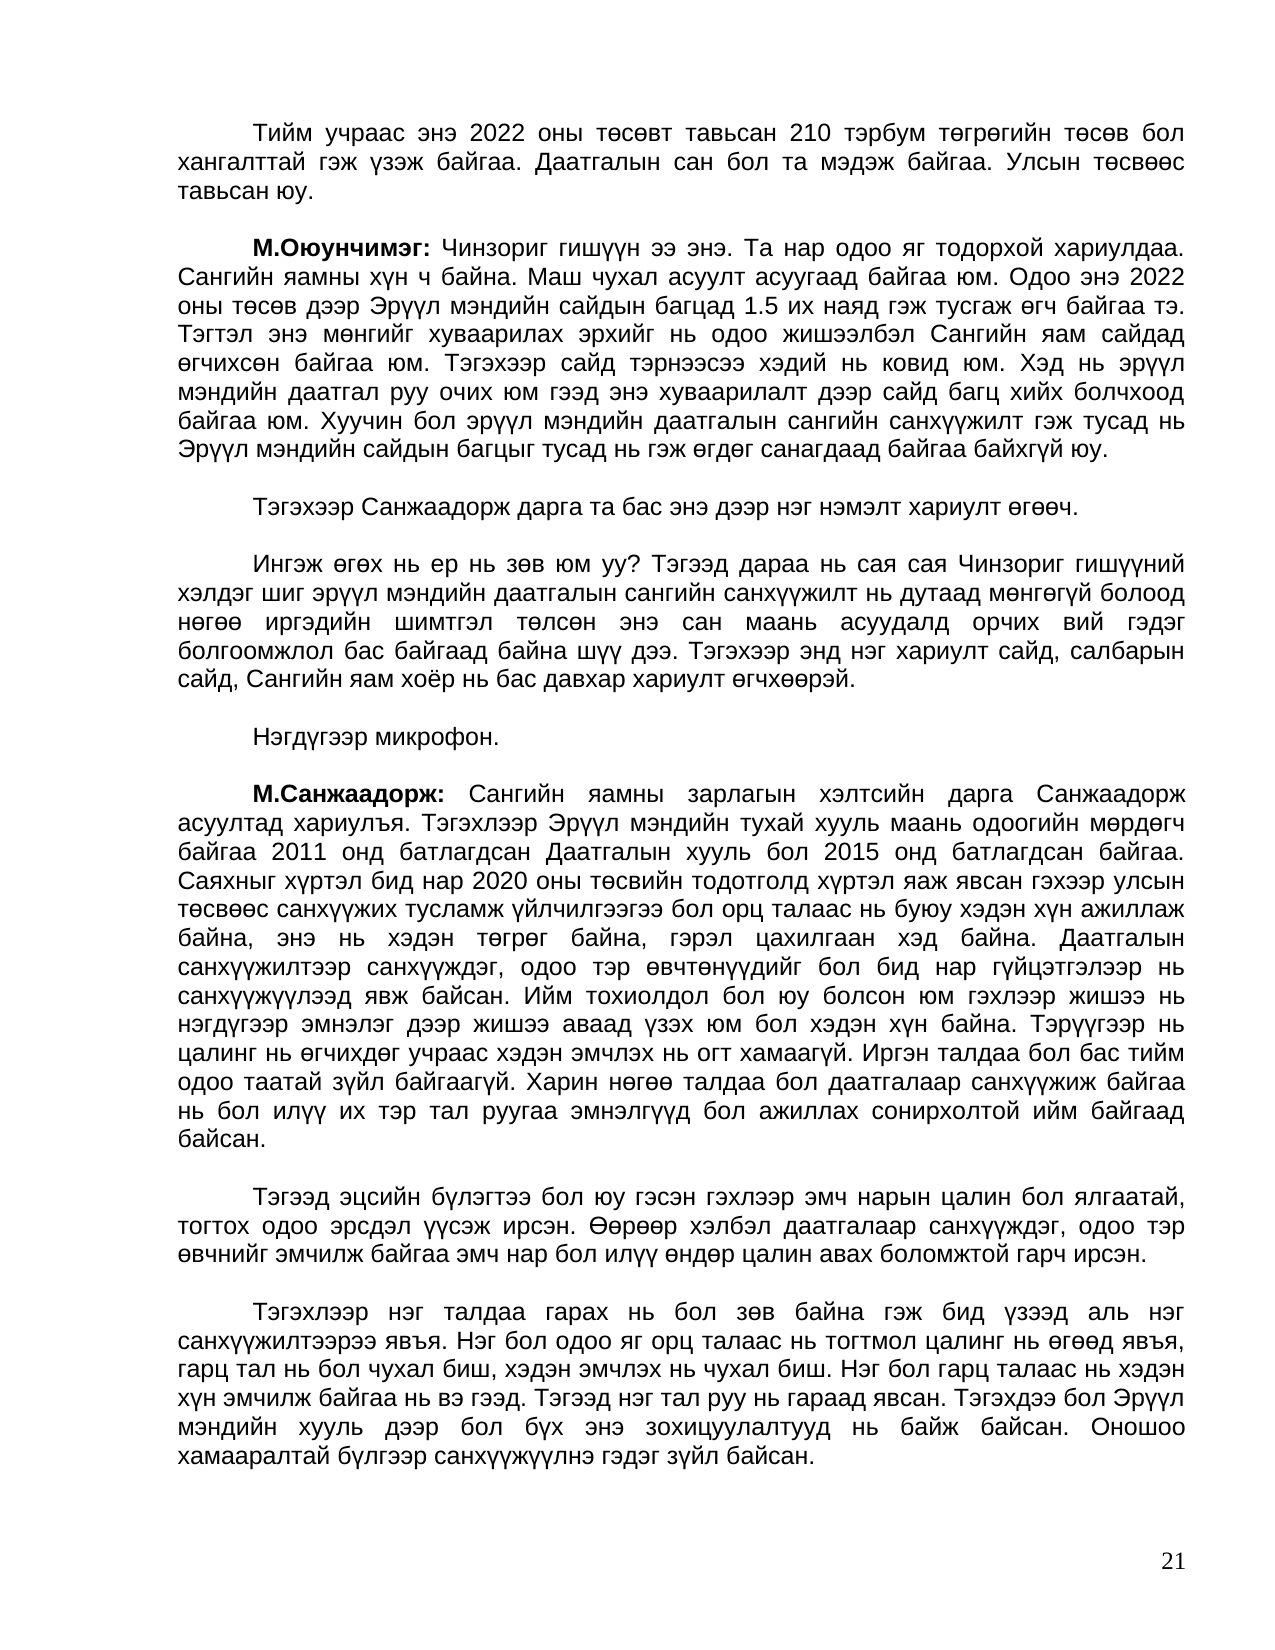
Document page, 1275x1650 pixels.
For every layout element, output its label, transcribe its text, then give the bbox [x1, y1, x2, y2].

text М.Санжаадорж: Сангийн яамны зарлагын хэлтсийн дарга Санжаадорж асуултад хариулъя. Тэгэхлээр Эрүүл мэндийн тухай хууль маань одоогийн мөрдөгч байгаа 2011 онд батлагдсан Даатгалын хууль бол 2015 онд батлагдсан байгаа. Саяхныг хүртэл бид нар 2020 оны төсвийн тодотголд хүртэл яаж явсан гэхээр улсын төсвөөс санхүүжих тусламж үйлчилгээгээ бол орц талаас нь буюу хэдэн хүн ажиллаж байна, энэ нь хэдэн төгрөг байна, гэрэл цахилгаан хэд байна. Даатгалын санхүүжилтээр санхүүждэг, одоо тэр өвчтөнүүдийг бол бид нар гүйцэтгэлээр нь санхүүжүүлээд явж байсан. Ийм тохиолдол бол юу болсон юм гэхлээр жишээ нь нэгдүгээр эмнэлэг дээр жишээ аваад үзэх юм бол хэдэн хүн байна. Тэрүүгээр нь цалинг нь өгчихдөг учраас хэдэн эмчлэх нь огт хамаагүй. Иргэн талдаа бол бас тийм одоо таатай зүйл байгаагүй. Харин нөгөө талдаа бол даатгалаар санхүүжиж байгаа нь бол илүү их тэр тал руугаа эмнэлгүүд бол ажиллах сонирхолтой ийм байгаад байсан. [177, 779, 1186, 1153]
text Ингэж өгөх нь ер нь зөв юм уу? Тэгээд дараа нь сая сая Чинзориг гишүүний хэлдэг шиг эрүүл мэндийн даатгалын сангийн санхүүжилт нь дутаад мөнгөгүй болоод нөгөө иргэдийн шимтгэл төлсөн энэ сан маань асуудалд орчих вий гэдэг болгоомжлол бас байгаад байна шүү дээ. Тэгэхээр энд нэг хариулт сайд, салбарын сайд, Сангийн яам хоёр нь бас давхар хариулт өгчхөөрэй. [177, 549, 1186, 693]
text Нэгдүгээр микрофон. [177, 722, 1186, 751]
text Тэгэхээр Санжаадорж дарга та бас энэ дээр нэг нэмэлт хариулт өгөөч. [177, 492, 1186, 521]
text Тэгээд эцсийн бүлэгтээ бол юу гэсэн гэхлээр эмч нарын цалин бол ялгаатай, тогтох одоо эрсдэл үүсэж ирсэн. Өөрөөр хэлбэл даатгалаар санхүүждэг, одоо тэр өвчнийг эмчилж байгаа эмч нар бол илүү өндөр цалин авах боломжтой гарч ирсэн. [177, 1182, 1186, 1268]
text Тэгэхлээр нэг талдаа гарах нь бол зөв байна гэж бид үзээд аль нэг санхүүжилтээрээ явъя. Нэг бол одоо яг орц талаас нь тогтмол цалинг нь өгөөд явъя, гарц тал нь бол чухал биш, хэдэн эмчлэх нь чухал биш. Нэг бол гарц талаас нь хэдэн хүн эмчилж байгаа нь вэ гээд. Тэгээд нэг тал руу нь гараад явсан. Тэгэхдээ бол Эрүүл мэндийн хууль дээр бол бүх энэ зохицуулалтууд нь байж байсан. Оношоо хамааралтай бүлгээр санхүүжүүлнэ гэдэг зүйл байсан. [177, 1297, 1186, 1469]
text М.Оюунчимэг: Чинзориг гишүүн ээ энэ. Та нар одоо яг тодорхой хариулдаа. Сангийн яамны хүн ч байна. Маш чухал асуулт асуугаад байгаа юм. Одоо энэ 2022 оны төсөв дээр Эрүүл мэндийн сайдын багцад 1.5 их наяд гэж тусгаж өгч байгаа тэ. Тэгтэл энэ мөнгийг хуваарилах эрхийг нь одоо жишээлбэл Сангийн яам сайдад өгчихсөн байгаа юм. Тэгэхээр сайд тэрнээсээ хэдий нь ковид юм. Хэд нь эрүүл мэндийн даатгал руу очих юм гээд энэ хуваарилалт дээр сайд багц хийх болчхоод байгаа юм. Хуучин бол эрүүл мэндийн даатгалын сангийн санхүүжилт гэж тусад нь Эрүүл мэндийн сайдын багцыг тусад нь гэж өгдөг санагдаад байгаа байхгүй юу. [177, 233, 1186, 463]
text Тийм учраас энэ 2022 оны төсөвт тавьсан 210 тэрбум төгрөгийн төсөв бол хангалттай гэж үзэж байгаа. Даатгалын сан бол та мэдэж байгаа. Улсын төсвөөс тавьсан юу. [177, 118, 1186, 204]
